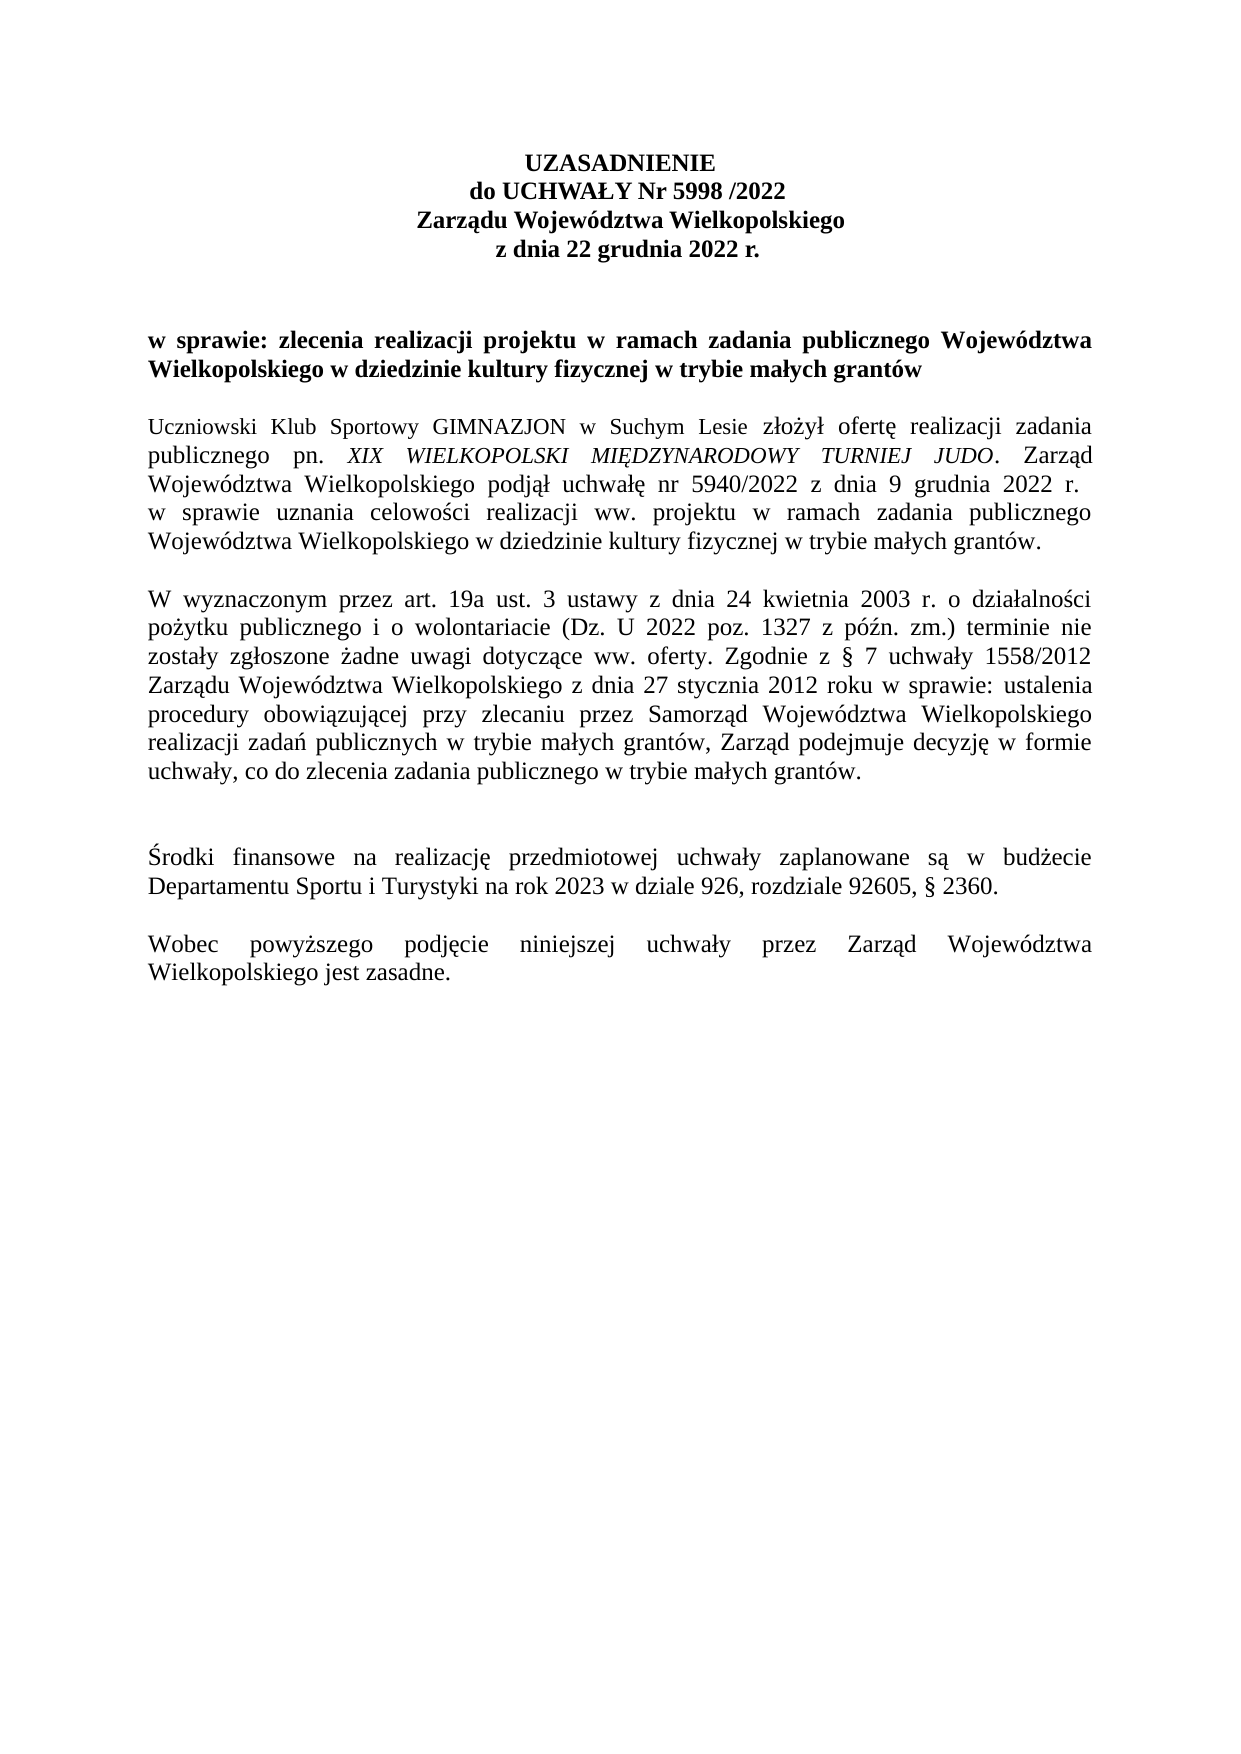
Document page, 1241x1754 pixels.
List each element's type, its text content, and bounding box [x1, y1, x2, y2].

text do UCHWAŁY Nr 5998 /2022 [148, 176, 1107, 205]
text Środki finansowe na realizację przedmiotowej uchwały zaplanowane są w budżecie Departamentu Sportu i Turystyki na rok 2023 w dziale 926, rozdziale 92605, § 2360. [148, 842, 1093, 900]
text z dnia 22 grudnia 2022 r. [148, 234, 1107, 296]
text Zarządu Województwa Wielkopolskiego [148, 205, 1107, 234]
text W wyznaczonym przez art. 19a ust. 3 ustawy z dnia 24 kwietnia 2003 r. o działalności pożytku publicznego i o wolontariacie (Dz. U 2022 poz. 1327 z późn. zm.) terminie nie zostały zgłoszone żadne uwagi dotyczące ww. oferty. Zgodnie z § 7 uchwały 1558/2012 Zarządu Województwa Wielkopolskiego z dnia 27 stycznia 2012 roku w sprawie: ustalenia procedury obowiązującej przy zlecaniu przez Samorząd Województwa Wielkopolskiego realizacji zadań publicznych w trybie małych grantów, Zarząd podejmuje decyzję w formie uchwały, co do zlecenia zadania publicznego w trybie małych grantów. [148, 584, 1093, 785]
text Wobec powyższego podjęcie niniejszej uchwały przez Zarząd Województwa Wielkopolskiego jest zasadne. [148, 929, 1093, 986]
text Uczniowski Klub Sportowy GIMNAZJON w Suchym Lesie złożył ofertę realizacji zadania publicznego pn. XIX WIELKOPOLSKI MIĘDZYNARODOWY TURNIEJ JUDO. Zarząd Województwa Wielkopolskiego podjął uchwałę nr 5940/2022 z dnia 9 grudnia 2022 r. w sprawie uznania celowości realizacji ww. projektu w ramach zadania publicznego Województwa Wielkopolskiego w dziedzinie kultury fizycznej w trybie małych grantów. [148, 411, 1093, 555]
text UZASADNIENIE [148, 148, 1093, 176]
text w sprawie: zlecenia realizacji projektu w ramach zadania publicznego Województwa Wielkopolskiego w dziedzinie kultury fizycznej w trybie małych grantów [148, 325, 1093, 382]
